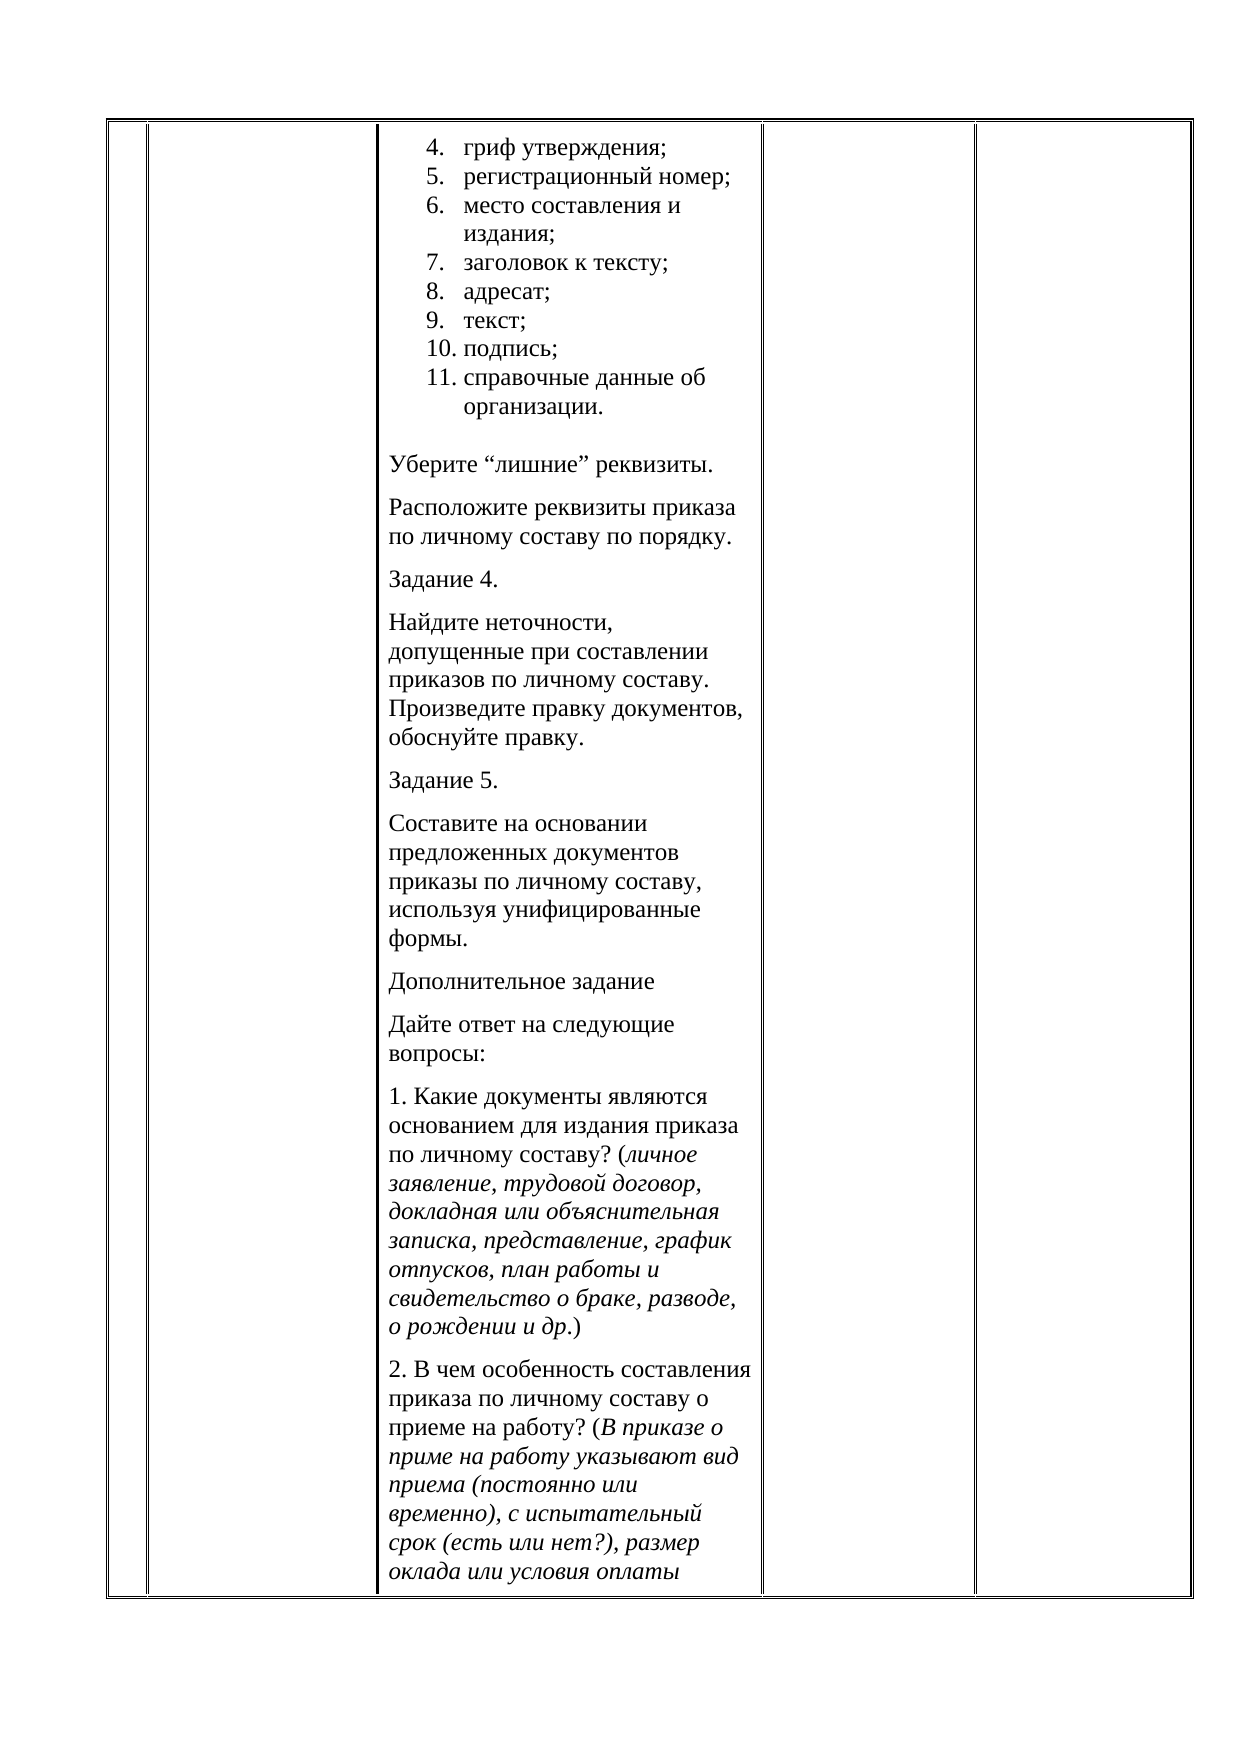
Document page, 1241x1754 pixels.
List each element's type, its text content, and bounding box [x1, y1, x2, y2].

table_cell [976, 122, 1190, 1596]
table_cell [763, 122, 976, 1596]
table_cell 3. [109, 122, 148, 1596]
table_cell Практическая часть [148, 122, 377, 1596]
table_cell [377, 122, 763, 1596]
